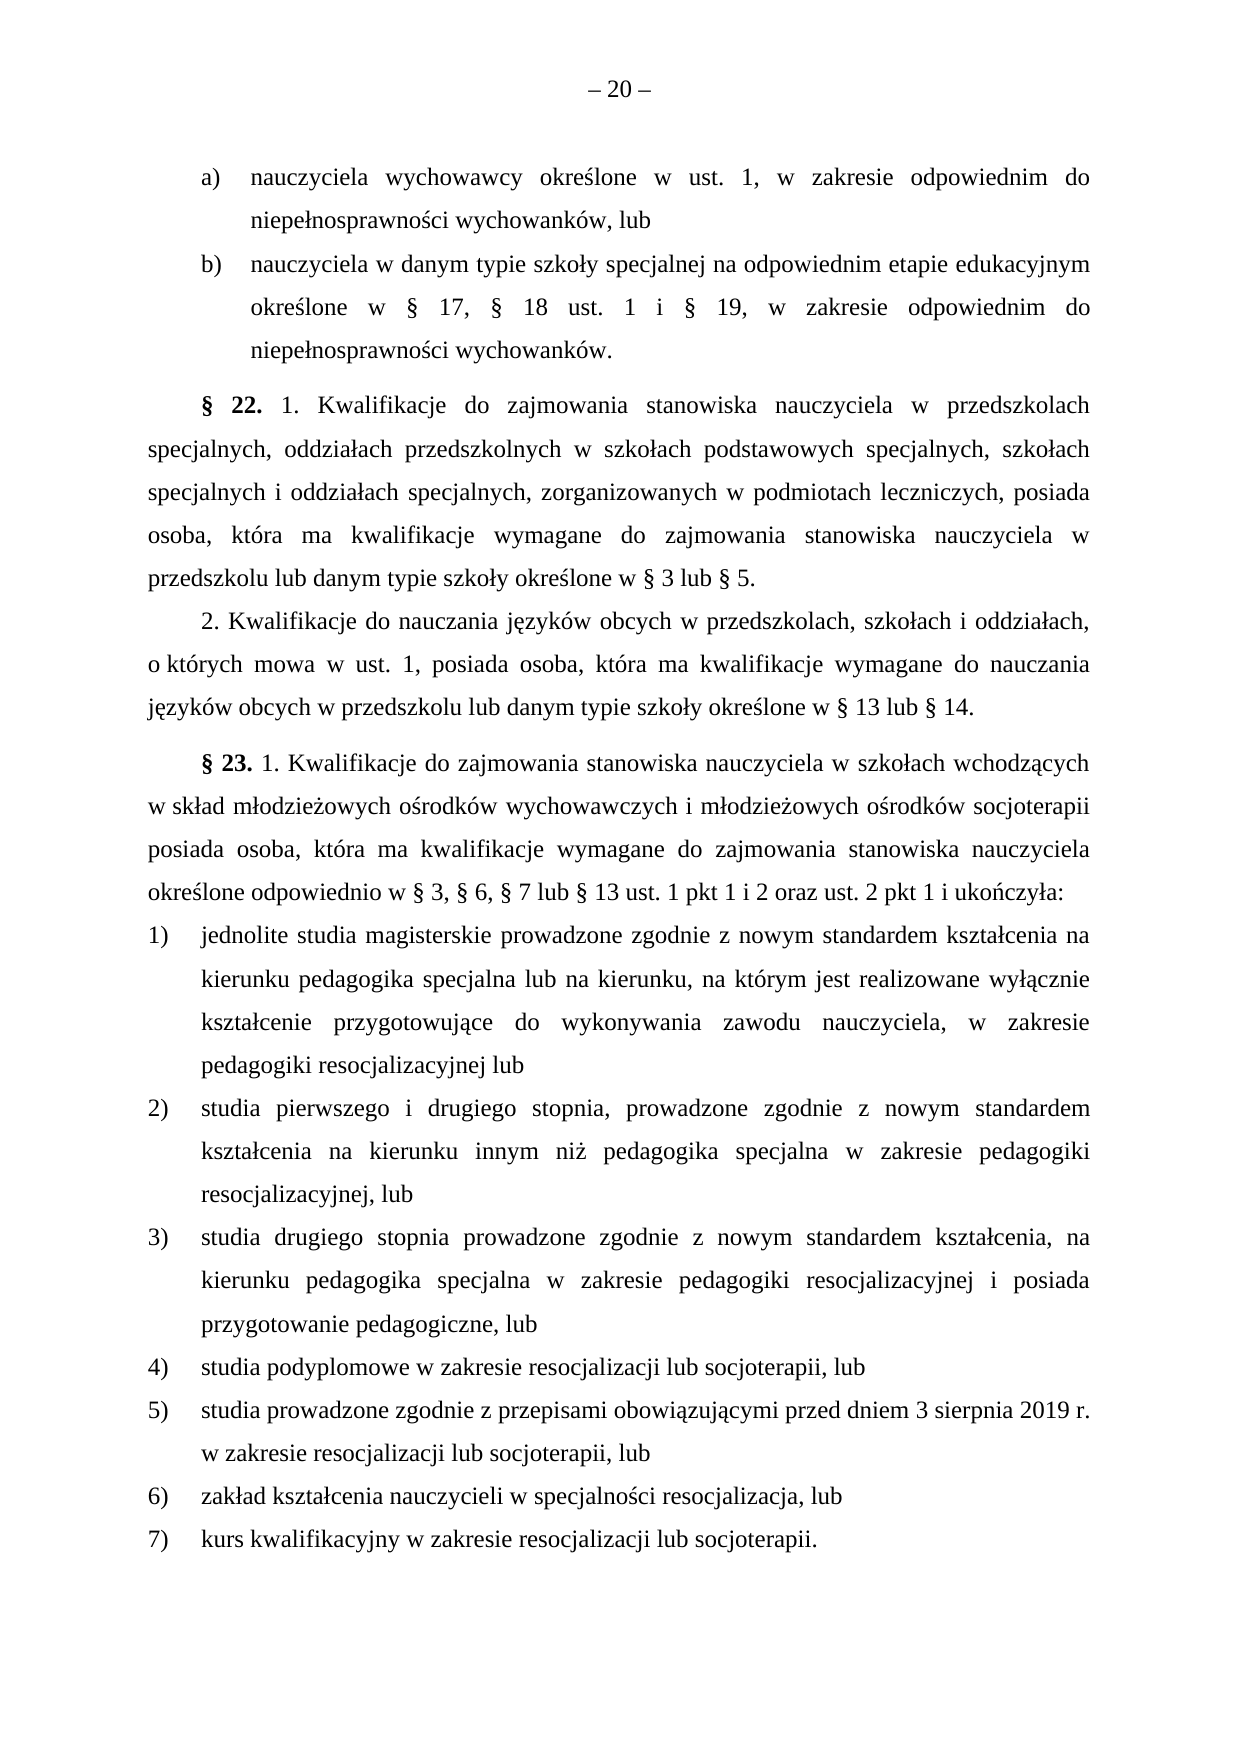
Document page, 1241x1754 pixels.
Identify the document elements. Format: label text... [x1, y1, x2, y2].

text 4) studia podyplomowe w zakresie resocjalizacji lub socjoterapii, lub [148, 1352, 1091, 1381]
text 7) kurs kwalifikacyjny w zakresie resocjalizacji lub socjoterapii. [148, 1524, 1091, 1553]
text § 22. 1. Kwalifikacje do zajmowania stanowiska nauczyciela w przedszkolach specjalnych, oddziałach przedszkolnych w szkołach podstawowych specjalnych, szkołach specjalnych i oddziałach specjalnych, zorganizowanych w podmiotach leczniczych, posiada osoba, która ma kwalifikacje wymagane do zajmowania stanowiska nauczyciela w przedszkolu lub danym typie szkoły określone w § 3 lub § 5. [148, 391, 1091, 592]
text 6) zakład kształcenia nauczycieli w specjalności resocjalizacja, lub [148, 1481, 1091, 1510]
text a) nauczyciela wychowawcy określone w ust. 1, w zakresie odpowiednim do niepełnosprawności wychowanków, lub [201, 162, 1091, 234]
text 1) jednolite studia magisterskie prowadzone zgodnie z nowym standardem kształcenia na kierunku pedagogika specjalna lub na kierunku, na którym jest realizowane wyłącznie kształcenie przygotowujące do wykonywania zawodu nauczyciela, w zakresie pedagogiki resocjalizacyjnej lub [148, 921, 1091, 1079]
text b) nauczyciela w danym typie szkoły specjalnej na odpowiednim etapie edukacyjnym określone w § 17, § 18 ust. 1 i § 19, w zakresie odpowiednim do niepełnosprawności wychowanków. [201, 249, 1091, 364]
text § 23. 1. Kwalifikacje do zajmowania stanowiska nauczyciela w szkołach wchodzących w skład młodzieżowych ośrodków wychowawczych i młodzieżowych ośrodków socjoterapii posiada osoba, która ma kwalifikacje wymagane do zajmowania stanowiska nauczyciela określone odpowiednio w § 3, § 6, § 7 lub § 13 ust. 1 pkt 1 i 2 oraz ust. 2 pkt 1 i ukończyła: [148, 748, 1091, 906]
text 5) studia prowadzone zgodnie z przepisami obowiązującymi przed dniem 3 sierpnia 2019 r. w zakresie resocjalizacji lub socjoterapii, lub [148, 1395, 1091, 1467]
text 2. Kwalifikacje do nauczania języków obcych w przedszkolach, szkołach i oddziałach, o których mowa w ust. 1, posiada osoba, która ma kwalifikacje wymagane do nauczania języków obcych w przedszkolu lub danym typie szkoły określone w § 13 lub § 14. [148, 606, 1091, 721]
text 3) studia drugiego stopnia prowadzone zgodnie z nowym standardem kształcenia, na kierunku pedagogika specjalna w zakresie pedagogiki resocjalizacyjnej i posiada przygotowanie pedagogiczne, lub [148, 1222, 1091, 1337]
text 2) studia pierwszego i drugiego stopnia, prowadzone zgodnie z nowym standardem kształcenia na kierunku innym niż pedagogika specjalna w zakresie pedagogiki resocjalizacyjnej, lub [148, 1093, 1091, 1208]
